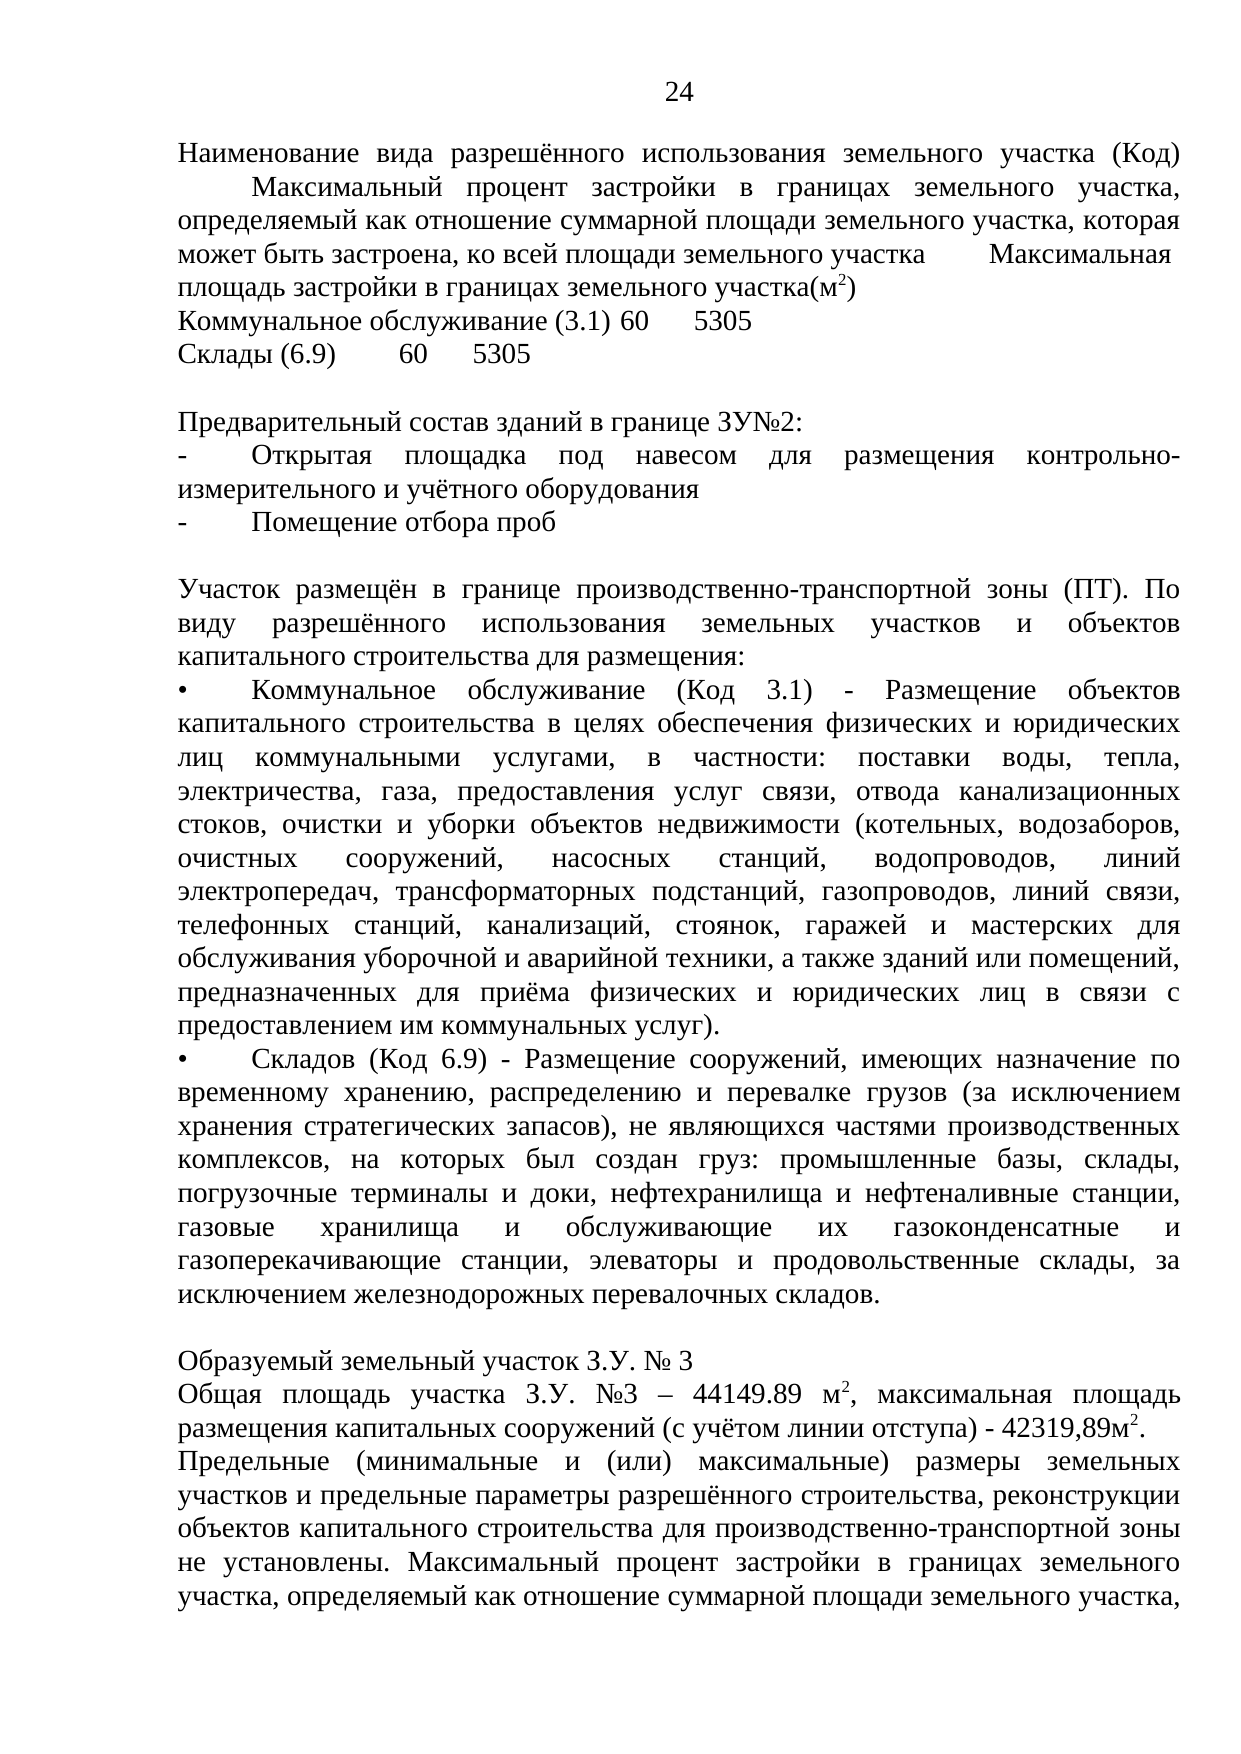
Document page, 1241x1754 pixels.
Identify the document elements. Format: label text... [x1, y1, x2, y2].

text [177, 1443, 1181, 1611]
text Коммунальное обслуживание (3.1) 60 5305 [177, 303, 1181, 337]
text Образуемый земельный участок З.У. № 3 [177, 1343, 1181, 1376]
text • Складов (Код 6.9) - Размещение сооружений, имеющих назначение по временному хранению, распределению и перевалке грузов (за исключением хранения стратегических запасов), не являющихся частями производственных комплексов, на которых был создан груз: промышленные базы, склады, погрузочные терминалы и доки, нефтехранилища и нефтеналивные станции, газовые хранилища и обслуживающие их газоконденсатные и газоперекачивающие станции, элеваторы и продовольственные склады, за исключением железнодорожных перевалочных складов. [177, 1041, 1181, 1309]
text Наименование вида разрешённого использования земельного участка (Код) Максимальный процент застройки в границах земельного участка, определяемый как отношение суммарной площади земельного участка, которая может быть застроена, ко всей площади земельного участка Максимальная площадь застройки в границах земельного участка(м2) [177, 135, 1181, 303]
text - Открытая площадка под навесом для размещения контрольно-измерительного и учётного оборудования [177, 437, 1181, 504]
text Участок размещён в границе производственно-транспортной зоны (ПТ). По виду разрешённого использования земельных участков и объектов капитального строительства для размещения: [177, 571, 1181, 672]
text • Коммунальное обслуживание (Код 3.1) - Размещение объектов капитального строительства в целях обеспечения физических и юридических лиц коммунальными услугами, в частности: поставки воды, тепла, электричества, газа, предоставления услуг связи, отвода канализационных стоков, очистки и уборки объектов недвижимости (котельных, водозаборов, очистных сооружений, насосных станций, водопроводов, линий электропередач, трансформаторных подстанций, газопроводов, линий связи, телефонных станций, канализаций, стоянок, гаражей и мастерских для обслуживания уборочной и аварийной техники, а также зданий или помещений, предназначенных для приёма физических и юридических лиц в связи с предоставлением им коммунальных услуг). [177, 672, 1181, 1041]
text Склады (6.9) 60 5305 [177, 337, 1181, 370]
text Предварительный состав зданий в границе ЗУ№2: [177, 404, 1181, 437]
text Общая площадь участка З.У. №3 – 44149.89 м2, максимальная площадь размещения капитальных сооружений (с учётом линии отступа) - 42319,89м2. [177, 1376, 1181, 1443]
text - Помещение отбора проб [177, 504, 1181, 538]
